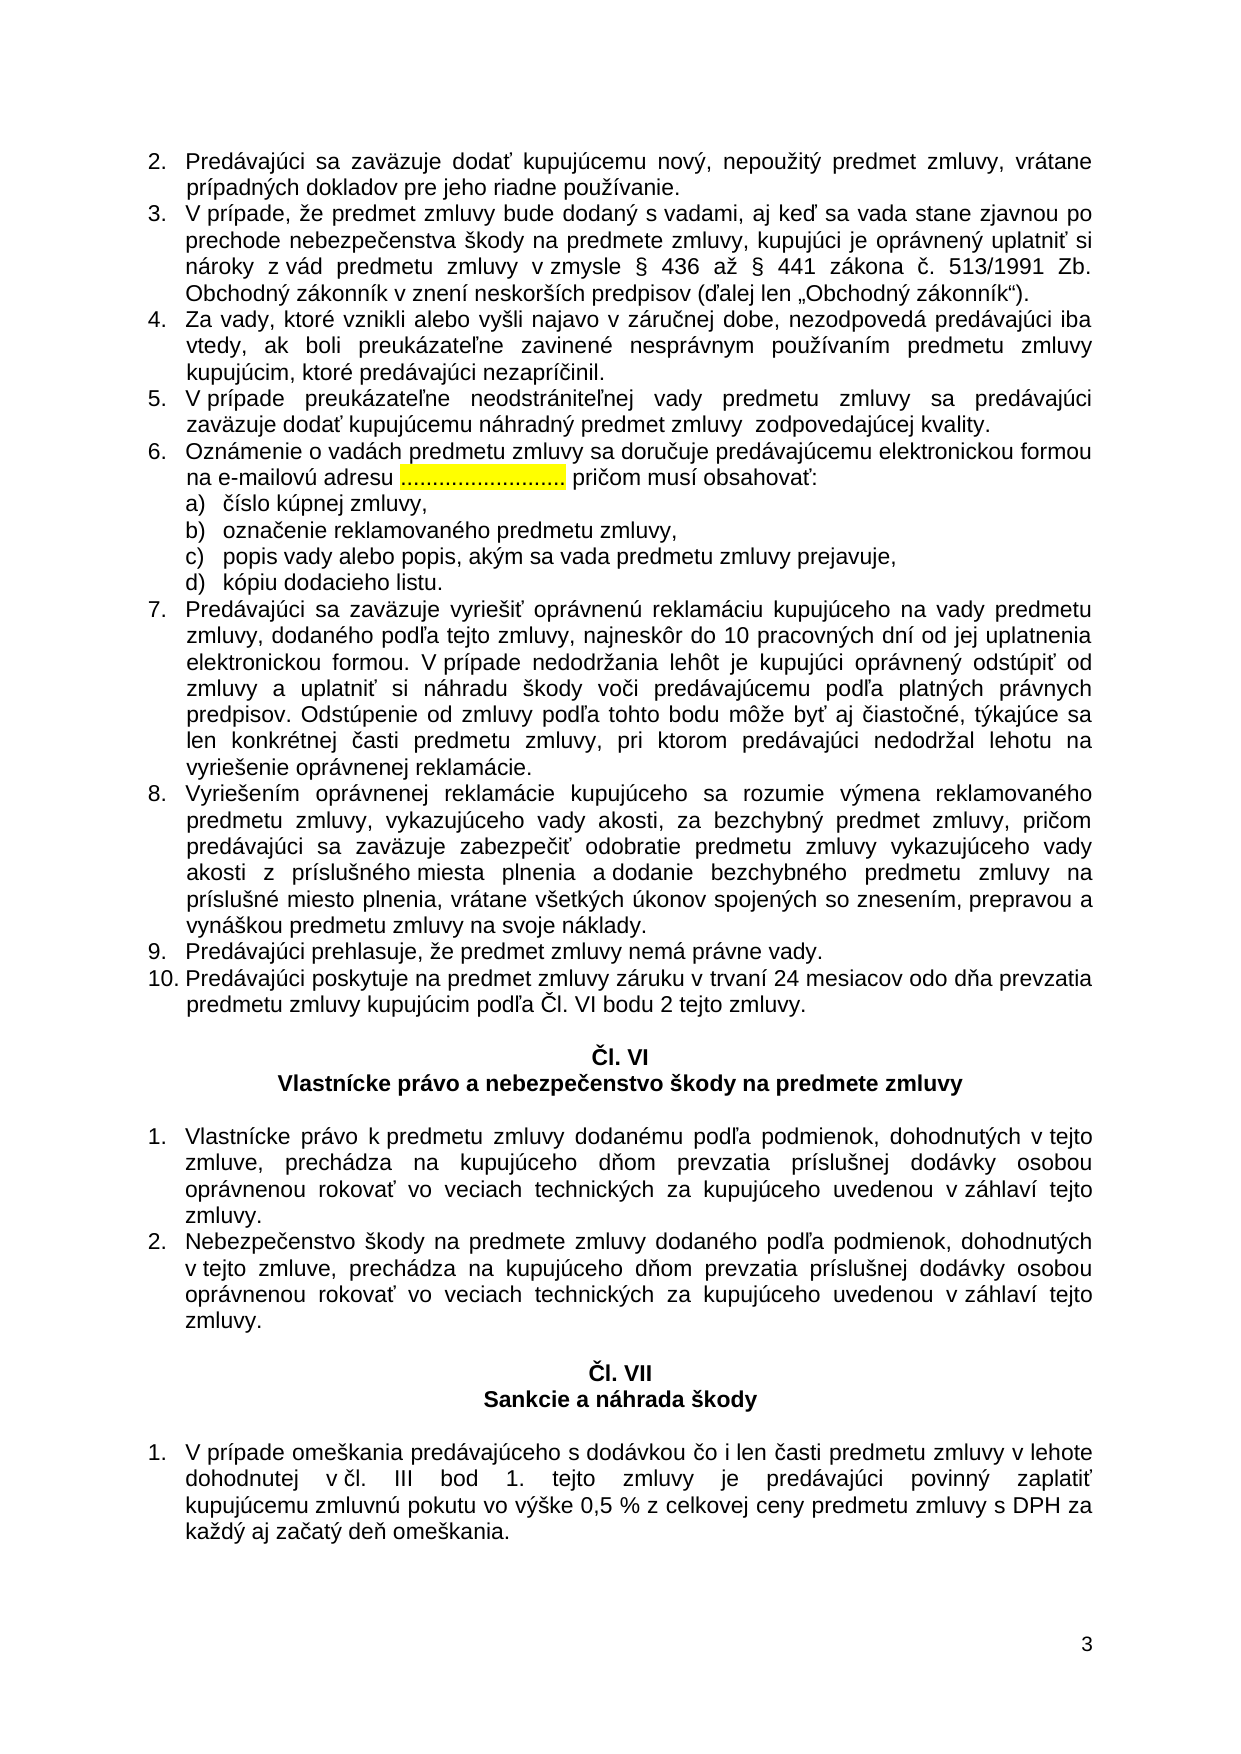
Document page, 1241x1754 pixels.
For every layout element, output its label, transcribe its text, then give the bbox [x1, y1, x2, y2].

list Predávajúci poskytuje na predmet zmluvy záruku v trvaní 24 mesiacov odo dňa prevzatia predmetu zmluvy kupujúcim podľa Čl. VI bodu 2 tejto zmluvy. [148, 965, 1093, 1017]
list Za vady, ktoré vznikli alebo vyšli najavo v záručnej dobe, nezodpovedá predávajúci iba vtedy, ak boli preukázateľne zavinené nesprávnym používaním predmetu zmluvy kupujúcim, ktoré predávajúci nezapríčinil. [148, 306, 1093, 385]
text Čl. VII [148, 1360, 1093, 1386]
list Oznámenie o vadách predmetu zmluvy sa doručuje predávajúcemu elektronickou formou na e-mailovú adresu .......................... pričom musí obsahovať: [148, 438, 1093, 490]
text Vlastnícke právo a nebezpečenstvo škody na predmete zmluvy [148, 1070, 1093, 1096]
list Predávajúci sa zaväzuje dodať kupujúcemu nový, nepoužitý predmet zmluvy, vrátane prípadných dokladov pre jeho riadne používanie. [148, 148, 1093, 200]
list označenie reklamovaného predmetu zmluvy, [185, 517, 1093, 543]
list Vyriešením oprávnenej reklamácie kupujúceho sa rozumie výmena reklamovaného predmetu zmluvy, vykazujúceho vady akosti, za bezchybný predmet zmluvy, pričom predávajúci sa zaväzuje zabezpečiť odobratie predmetu zmluvy vykazujúceho vady akosti z príslušného miesta plnenia a dodanie bezchybného predmetu zmluvy na príslušné miesto plnenia, vrátane všetkých úkonov spojených so znesením, prepravou a vynáškou predmetu zmluvy na svoje náklady. [148, 780, 1093, 938]
text Čl. VI [148, 1044, 1093, 1070]
list V prípade preukázateľne neodstrániteľnej vady predmetu zmluvy sa predávajúci zaväzuje dodať kupujúcemu náhradný predmet zmluvy zodpovedajúcej kvality. [148, 385, 1093, 438]
list popis vady alebo popis, akým sa vada predmetu zmluvy prejavuje, [185, 543, 1093, 569]
list Predávajúci sa zaväzuje vyriešiť oprávnenú reklamáciu kupujúceho na vady predmetu zmluvy, dodaného podľa tejto zmluvy, najneskôr do 10 pracovných dní od jej uplatnenia elektronickou formou. V prípade nedodržania lehôt je kupujúci oprávnený odstúpiť od zmluvy a uplatniť si náhradu škody voči predávajúcemu podľa platných právnych predpisov. Odstúpenie od zmluvy podľa tohto bodu môže byť aj čiastočné, týkajúce sa len konkrétnej časti predmetu zmluvy, pri ktorom predávajúci nedodržal lehotu na vyriešenie oprávnenej reklamácie. [148, 596, 1093, 780]
list V prípade, že predmet zmluvy bude dodaný s vadami, aj keď sa vada stane zjavnou po prechode nebezpečenstva škody na predmete zmluvy, kupujúci je oprávnený uplatniť si nároky z vád predmetu zmluvy v zmysle § 436 až § 441 zákona č. 513/1991 Zb. Obchodný zákonník v znení neskorších predpisov (ďalej len „Obchodný zákonník“). [148, 200, 1093, 306]
list kópiu dodacieho listu. [185, 569, 1093, 596]
list Predávajúci prehlasuje, že predmet zmluvy nemá právne vady. [148, 938, 1093, 965]
list číslo kúpnej zmluvy, [185, 490, 1093, 517]
list V prípade omeškania predávajúceho s dodávkou čo i len časti predmetu zmluvy v lehote dohodnutej v čl. III bod 1. tejto zmluvy je predávajúci povinný zaplatiť kupujúcemu zmluvnú pokutu vo výške 0,5 % z celkovej ceny predmetu zmluvy s DPH za každý aj začatý deň omeškania. [148, 1439, 1093, 1544]
text Sankcie a náhrada škody [148, 1386, 1093, 1413]
list Nebezpečenstvo škody na predmete zmluvy dodaného podľa podmienok, dohodnutých v tejto zmluve, prechádza na kupujúceho dňom prevzatia príslušnej dodávky osobou oprávnenou rokovať vo veciach technických za kupujúceho uvedenou v záhlaví tejto zmluvy. [148, 1228, 1093, 1334]
list Vlastnícke právo k predmetu zmluvy dodanému podľa podmienok, dohodnutých v tejto zmluve, prechádza na kupujúceho dňom prevzatia príslušnej dodávky osobou oprávnenou rokovať vo veciach technických za kupujúceho uvedenou v záhlaví tejto zmluvy. [148, 1123, 1093, 1228]
